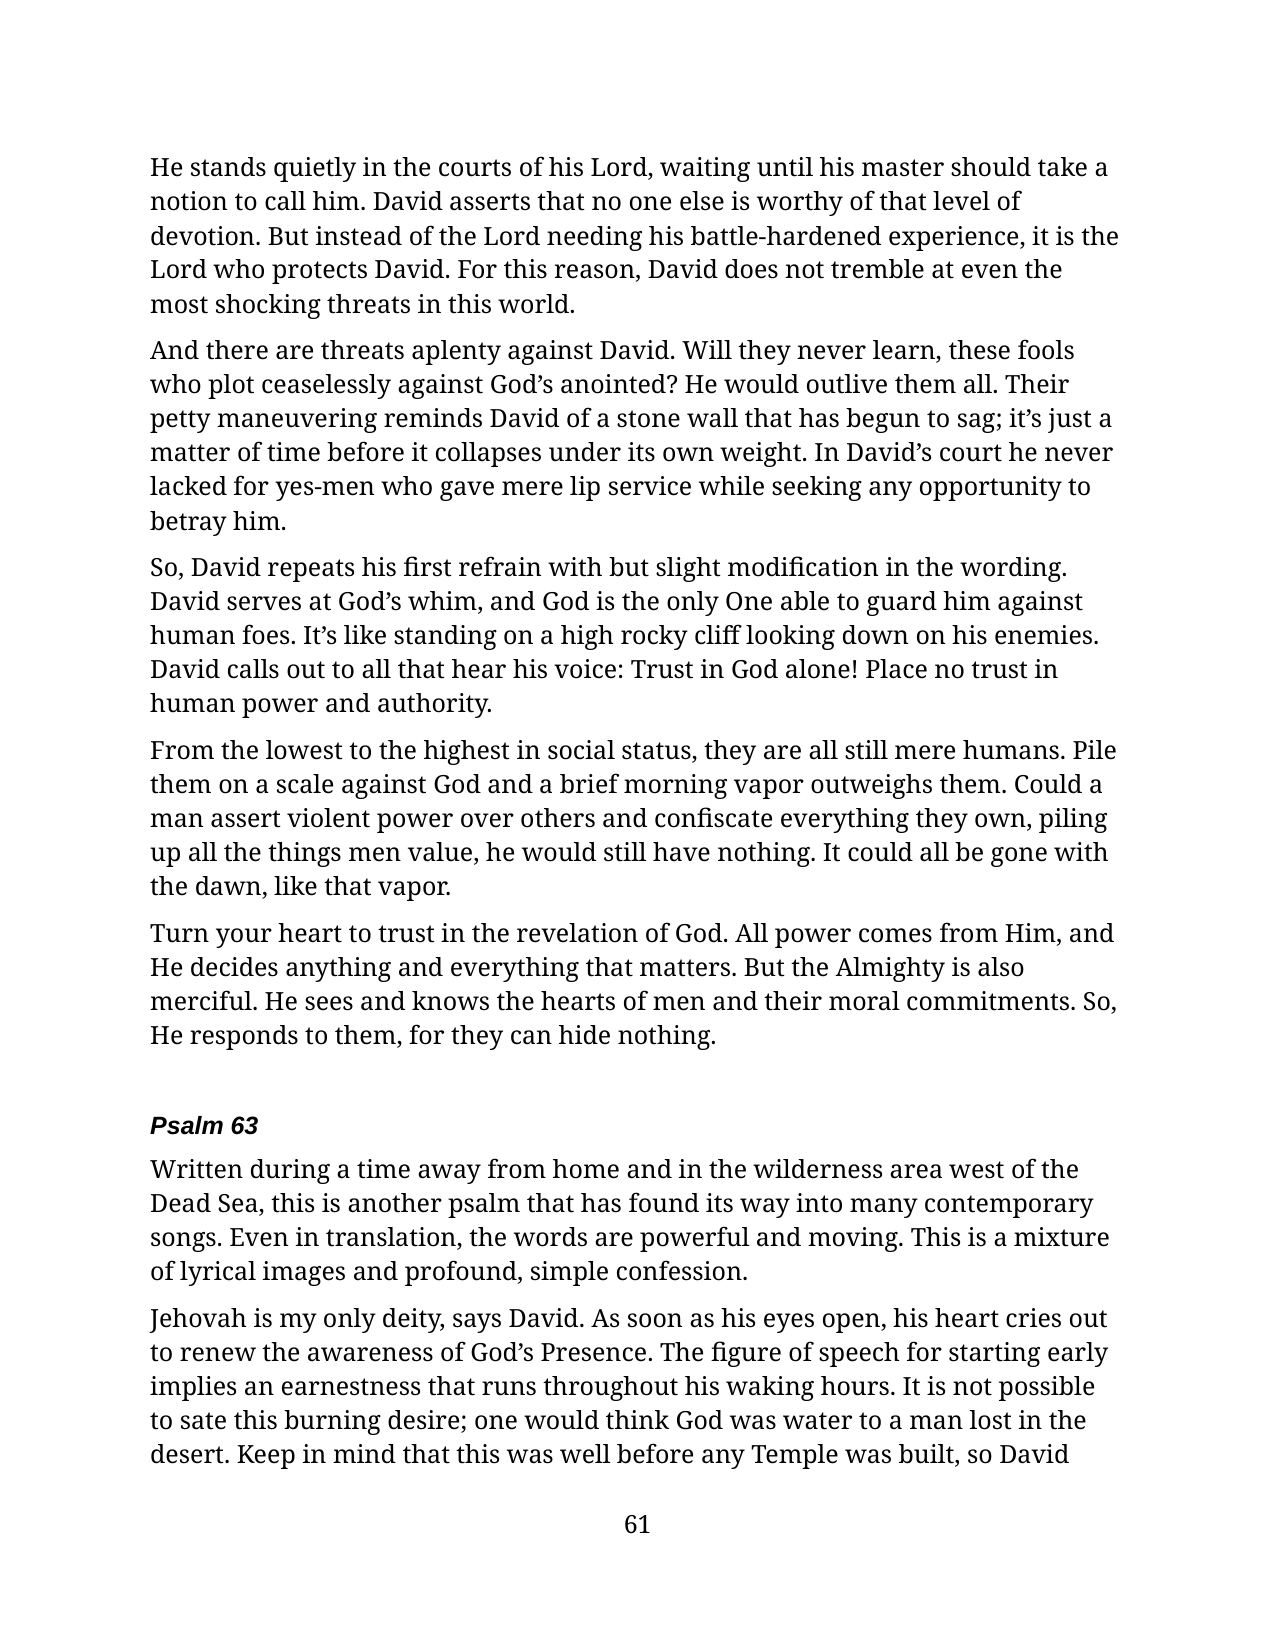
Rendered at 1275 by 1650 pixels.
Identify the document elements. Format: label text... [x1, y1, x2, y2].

text Turn your heart to trust in the revelation of God. All power comes from Him, and He decides anything and everything that matters. But the Almighty is also merciful. He sees and knows the hearts of men and their moral commitments. So, He responds to them, for they can hide nothing. [150, 915, 1125, 1052]
text And there are threats aplenty against David. Will they never learn, these fools who plot ceaselessly against God’s anointed? He would outlive them all. Their petty maneuvering reminds David of a stone wall that has begun to sag; it’s just a matter of time before it collapses under its own weight. In David’s court he never lacked for yes-men who gave mere lip service while seeking any opportunity to betray him. [150, 333, 1125, 537]
text From the lowest to the highest in social status, they are all still mere humans. Pile them on a scale against God and a brief morning vapor outweighs them. Could a man assert violent power over others and confiscate everything they own, piling up all the things men value, he would still have nothing. It could all be gone with the dawn, like that vapor. [150, 732, 1125, 903]
text Written during a time away from home and in the wilderness area west of the Dead Sea, this is another psalm that has found its way into many contemporary songs. Even in translation, the words are powerful and moving. This is a mixture of lyrical images and profound, simple confession. [150, 1152, 1125, 1288]
text So, David repeats his first refrain with but slight modification in the wording. David serves at God’s whim, and God is the only One able to guard him against human foes. It’s like standing on a high rocky cliff looking down on his enemies. David calls out to all that hear his voice: Trust in God alone! Place no trust in human power and authority. [150, 550, 1125, 720]
text He stands quietly in the courts of his Lord, waiting until his master should take a notion to call him. David asserts that no one else is worthy of that level of devotion. But instead of the Lord needing his battle-hardened experience, it is the Lord who protects David. For this reason, David does not tremble at even the most shocking threats in this world. [150, 150, 1125, 320]
subtitle Psalm 63 [150, 1111, 1125, 1139]
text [150, 1301, 1125, 1471]
